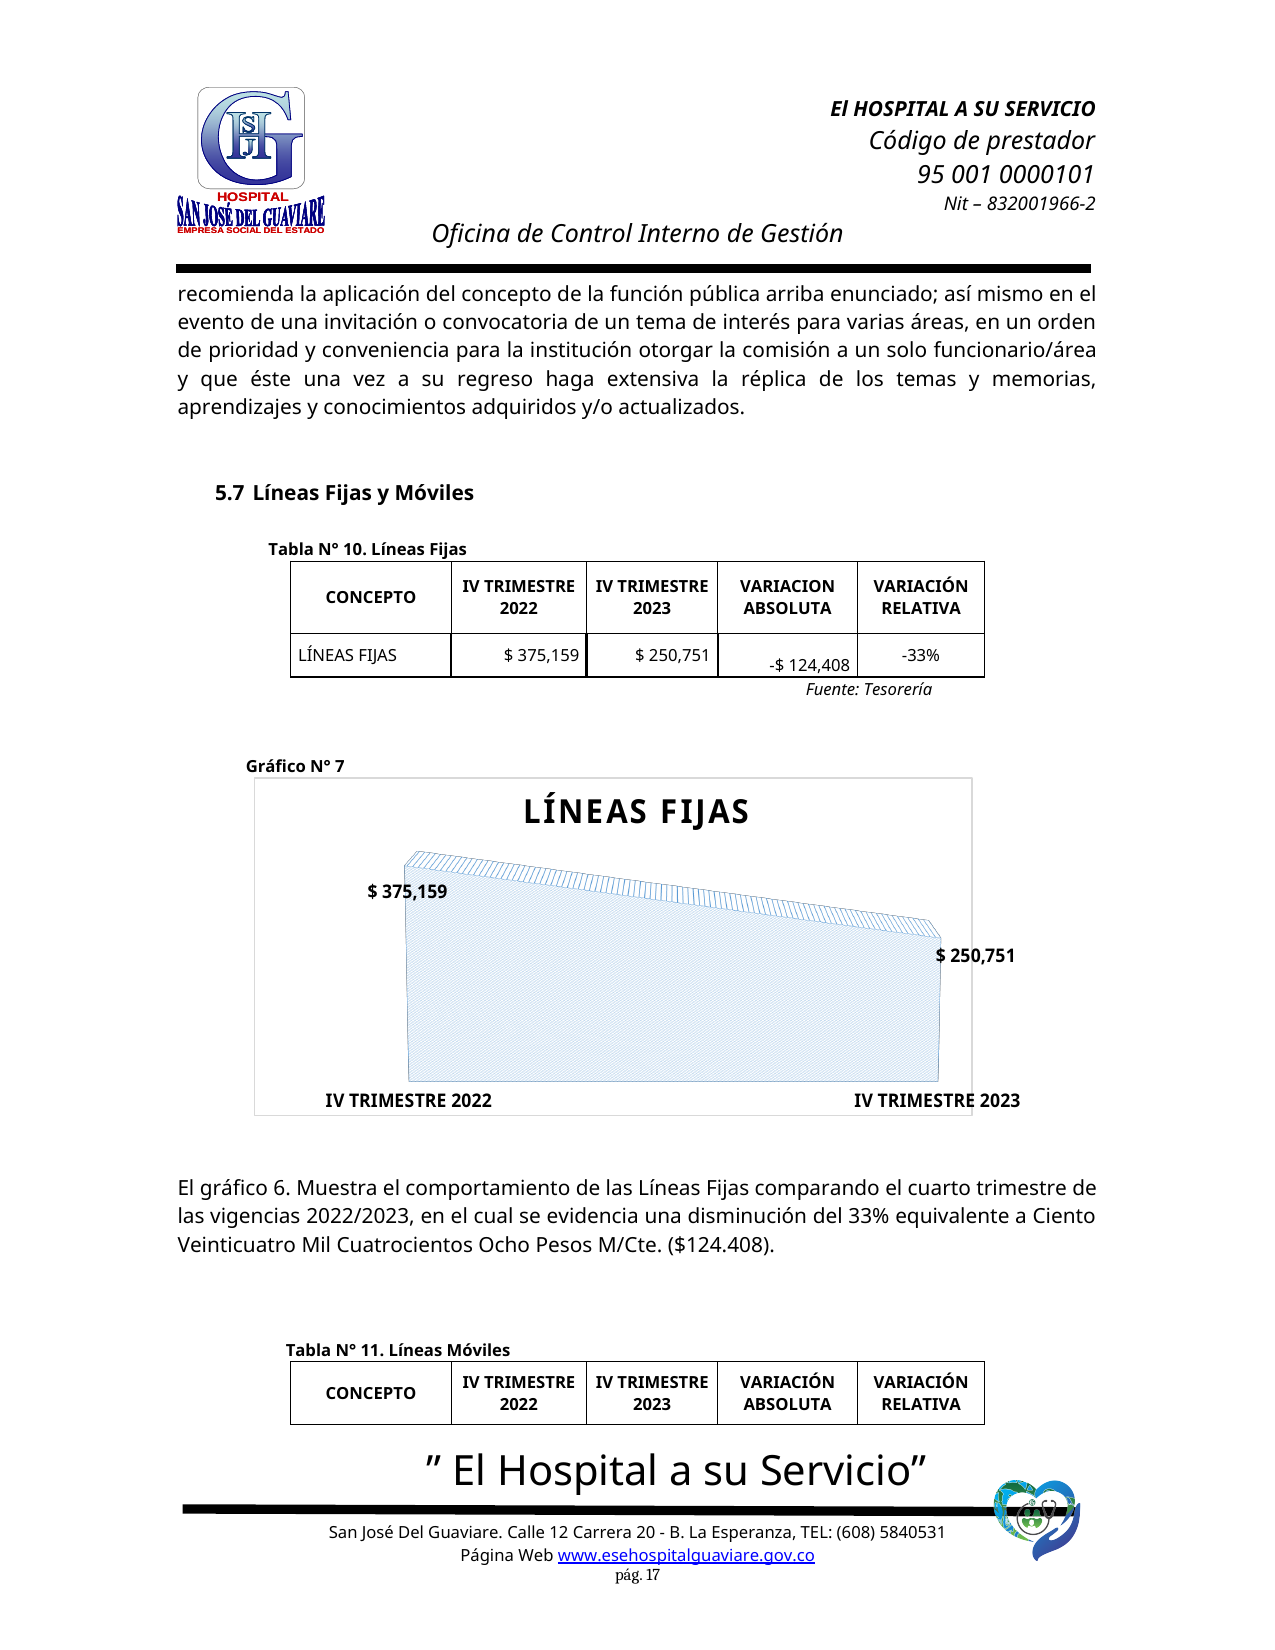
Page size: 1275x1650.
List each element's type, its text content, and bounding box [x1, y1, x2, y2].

table_header IV TRIMESTRE 2023 [587, 1362, 717, 1424]
text Tabla N° 10. Líneas Fijas [177, 538, 1098, 561]
table_header VARIACIÓN RELATIVA [858, 562, 984, 632]
table_header IV TRIMESTRE 2022 [452, 562, 586, 632]
list Líneas Fijas y Móviles [215, 478, 1098, 507]
table_cell -33% [858, 634, 984, 676]
table_header CONCEPTO [291, 1362, 451, 1424]
table_header VARIACIÓN RELATIVA [858, 1362, 984, 1424]
table_cell -$ 124,408 [719, 634, 857, 676]
table_cell LÍNEAS FIJAS [291, 634, 450, 676]
text Gráfico N° 7 [177, 754, 1098, 777]
table_header IV TRIMESTRE 2022 [452, 1362, 586, 1424]
table_header IV TRIMESTRE 2023 [587, 562, 717, 632]
table_header VARIACION ABSOLUTA [718, 562, 857, 632]
table_header CONCEPTO [291, 562, 451, 632]
table_header VARIACIÓN ABSOLUTA [718, 1362, 857, 1424]
text El gráfico 6. Muestra el comportamiento de las Líneas Fijas comparando el cuarto trimestre de las vigencias 2022/2023, en el cual se evidencia una disminución del 33% equivalente a Ciento Veinticuatro Mil Cuatrocientos Ocho Pesos M/Cte. ($124.408). [177, 1173, 1098, 1258]
text Fuente: Tesorería [177, 677, 1098, 700]
table_cell $ 250,751 [588, 634, 717, 676]
text Tabla N° 11. Líneas Móviles [177, 1338, 1098, 1361]
table_cell $ 375,159 [452, 634, 585, 676]
picture [982, 1470, 1093, 1571]
